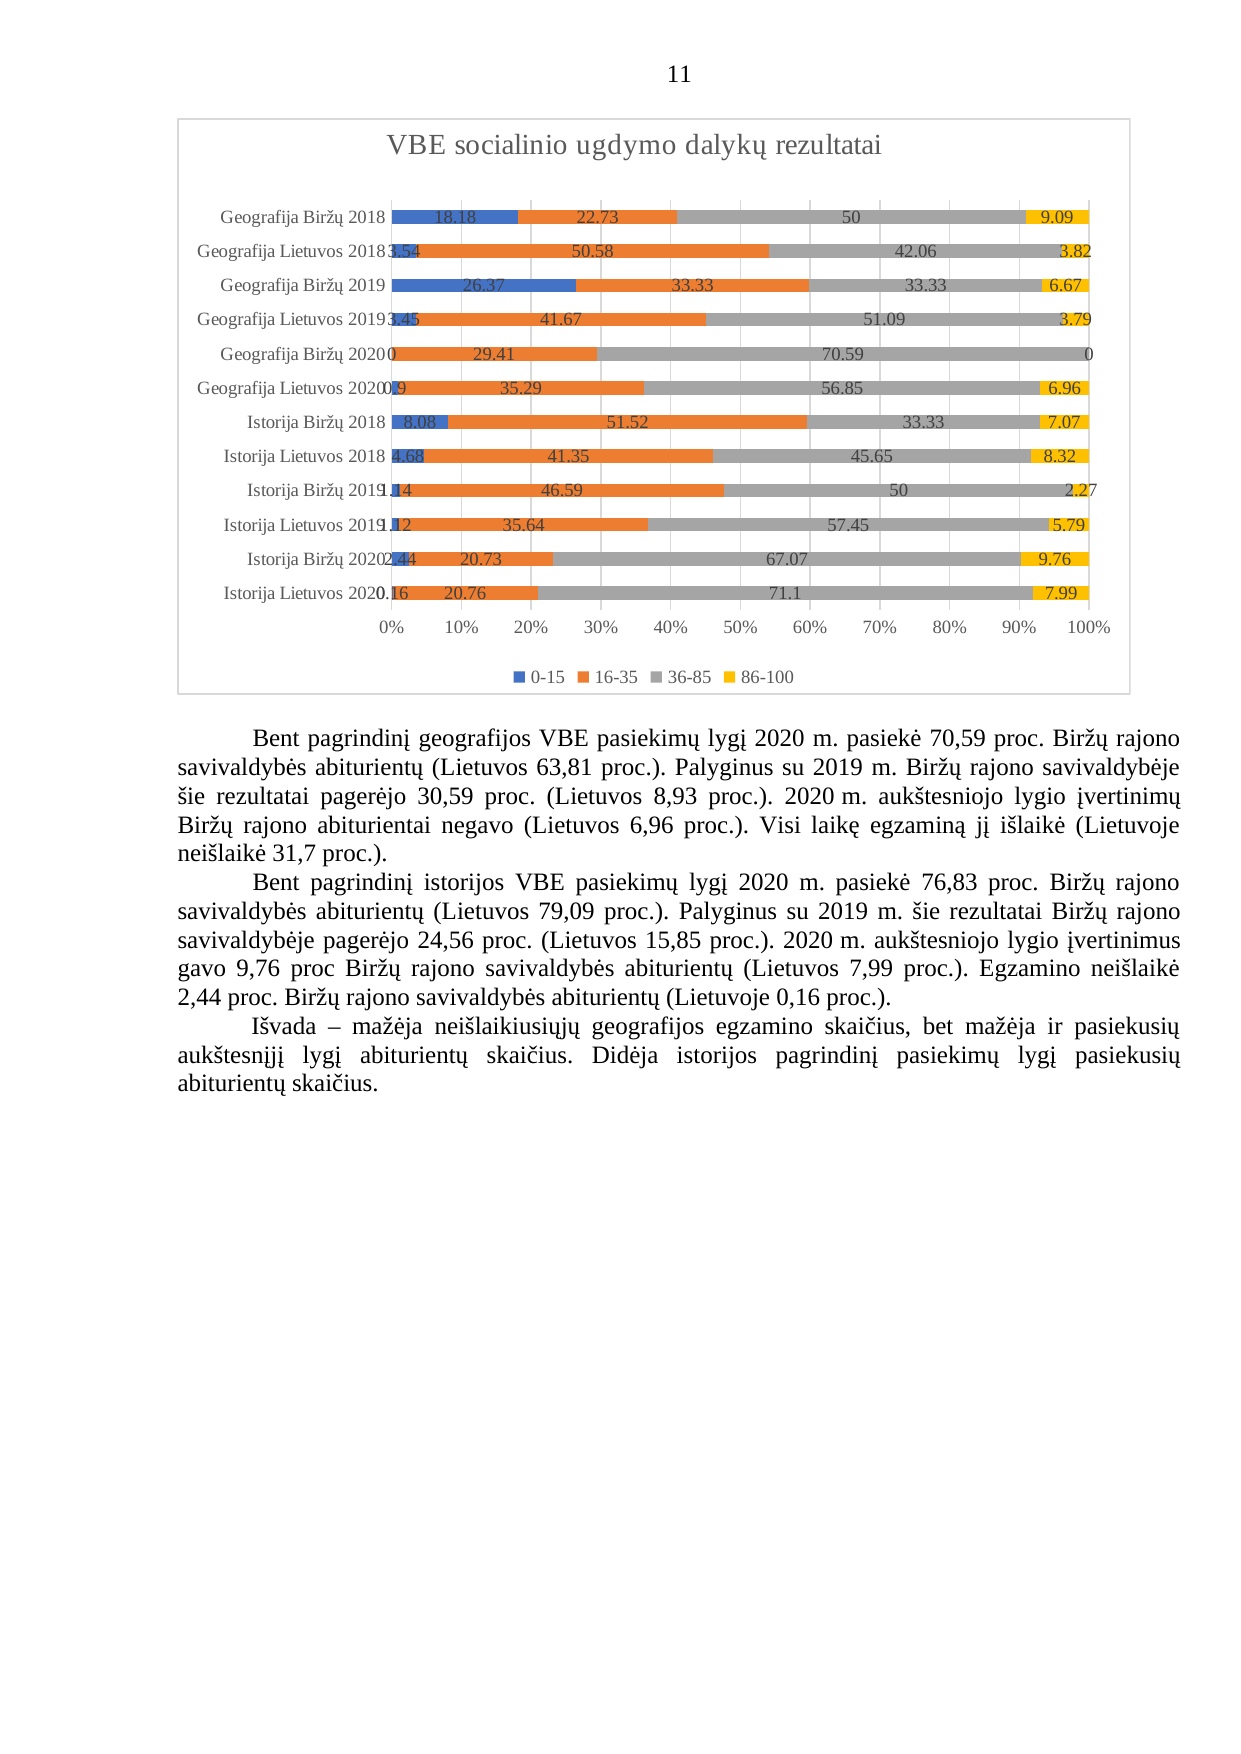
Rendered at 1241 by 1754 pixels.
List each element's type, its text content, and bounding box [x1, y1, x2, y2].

text Bent pagrindinį istorijos VBE pasiekimų lygį 2020 m. pasiekė 76,83 proc. Biržų rajono savivaldybės abiturientų (Lietuvos 79,09 proc.). Palyginus su 2019 m. šie rezultatai Biržų rajono savivaldybėje pagerėjo 24,56 proc. (Lietuvos 15,85 proc.). 2020 m. aukštesniojo lygio įvertinimus gavo 9,76 proc Biržų rajono savivaldybės abiturientų (Lietuvos 7,99 proc.). Egzamino neišlaikė 2,44 proc. Biržų rajono savivaldybės abiturientų (Lietuvoje 0,16 proc.). [177, 867, 1181, 1011]
text Išvada – mažėja neišlaikiusiųjų geografijos egzamino skaičius, bet mažėja ir pasiekusių aukštesnįjį lygį abiturientų skaičius. Didėja istorijos pagrindinį pasiekimų lygį pasiekusių abiturientų skaičius. [177, 1011, 1181, 1097]
text Bent pagrindinį geografijos VBE pasiekimų lygį 2020 m. pasiekė 70,59 proc. Biržų rajono savivaldybės abiturientų (Lietuvos 63,81 proc.). Palyginus su 2019 m. Biržų rajono savivaldybėje šie rezultatai pagerėjo 30,59 proc. (Lietuvos 8,93 proc.). 2020 m. aukštesniojo lygio įvertinimų Biržų rajono abiturientai negavo (Lietuvos 6,96 proc.). Visi laikę egzaminą jį išlaikė (Lietuvoje neišlaikė 31,7 proc.). [177, 723, 1181, 867]
